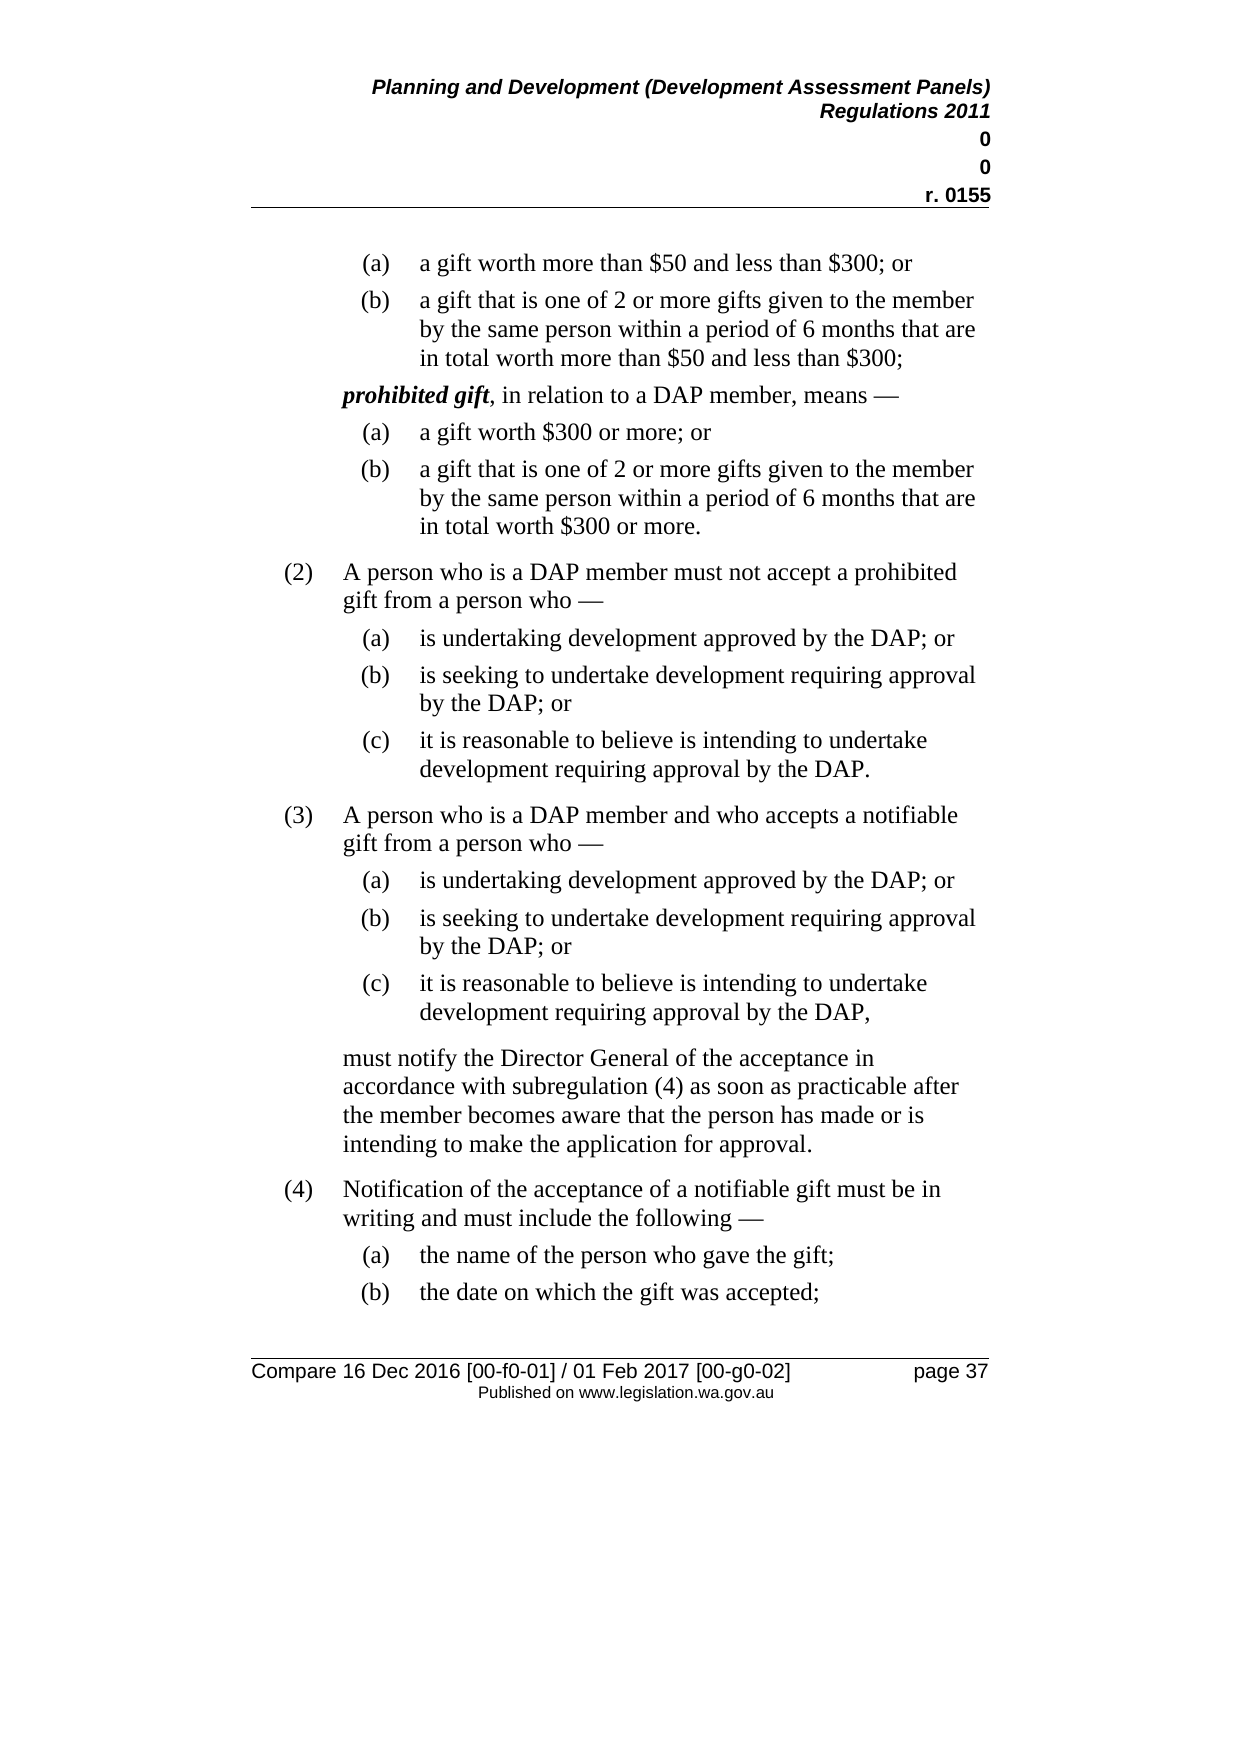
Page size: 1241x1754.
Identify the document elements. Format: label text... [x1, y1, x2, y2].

text (b) is seeking to undertake development requiring approval by the DAP; or [251, 660, 989, 717]
text (b) a gift that is one of 2 or more gifts given to the member by the same person within a period of 6 months that are in total worth $300 or more. [251, 454, 989, 540]
text (3) A person who is a DAP member and who accepts a notifiable gift from a person who — [251, 800, 989, 857]
text (b) is seeking to undertake development requiring approval by the DAP; or [251, 903, 989, 960]
text (b) the date on which the gift was accepted; [251, 1277, 989, 1306]
text prohibited gift, in relation to a DAP member, means — [251, 380, 989, 408]
text (a) a gift worth $300 or more; or [251, 417, 989, 446]
text must notify the Director General of the acceptance in accordance with subregulation (4) as soon as practicable after the member becomes aware that the person has made or is intending to make the application for approval. [251, 1043, 989, 1158]
text (c) it is reasonable to believe is intending to undertake development requiring approval by the DAP. [251, 726, 989, 783]
text (b) a gift that is one of 2 or more gifts given to the member by the same person within a period of 6 months that are in total worth more than $50 and less than $300; [251, 285, 989, 371]
text (a) the name of the person who gave the gift; [251, 1240, 989, 1269]
text (a) is undertaking development approved by the DAP; or [251, 623, 989, 651]
text (4) Notification of the acceptance of a notifiable gift must be in writing and must include the following — [251, 1174, 989, 1232]
text (a) a gift worth more than $50 and less than $300; or [251, 248, 989, 277]
text (a) is undertaking development approved by the DAP; or [251, 866, 989, 894]
text (2) A person who is a DAP member must not accept a prohibited gift from a person who — [251, 557, 989, 614]
text (c) it is reasonable to believe is intending to undertake development requiring approval by the DAP, [251, 968, 989, 1026]
